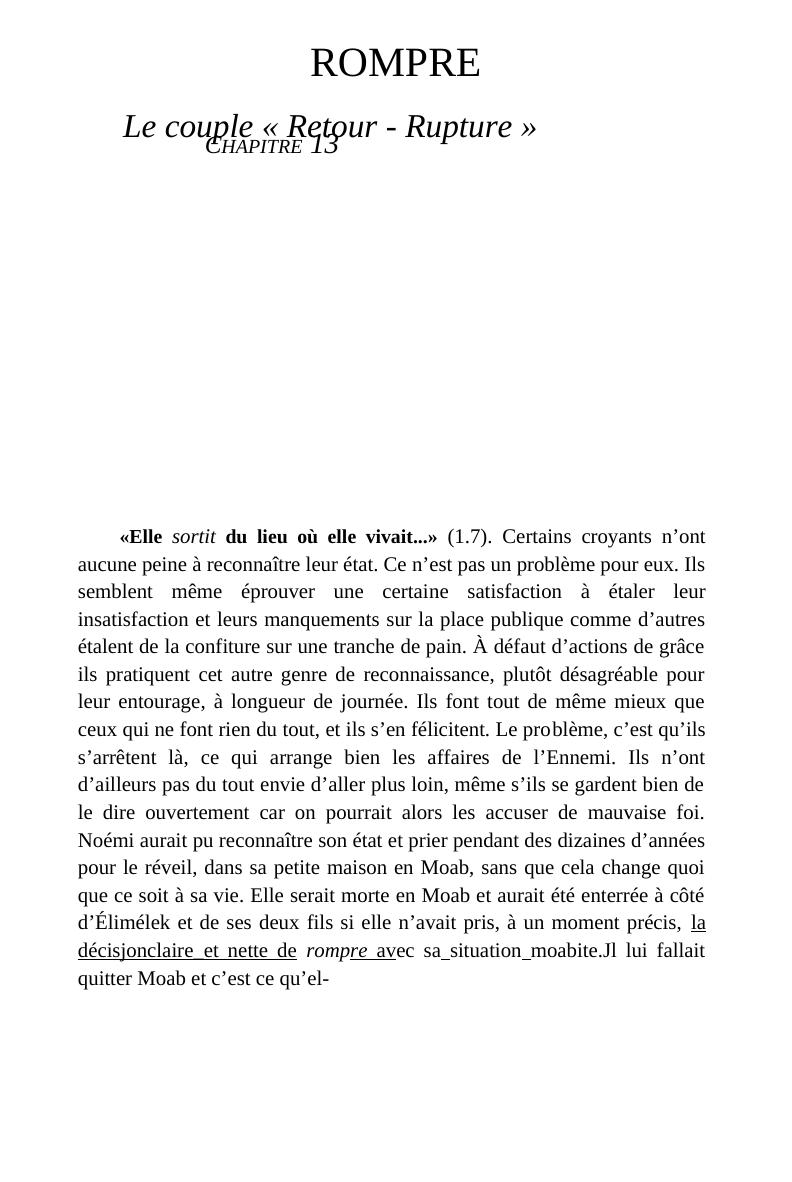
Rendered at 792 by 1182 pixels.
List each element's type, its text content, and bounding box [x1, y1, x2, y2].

text Chapitre 13 [204, 126, 342, 159]
text «Elle sortit du lieu où elle vivait...» (1.7). Certains croyants n’ont aucune peine à reconnaître leur état. Ce n’est pas un problème pour eux. Ils semblent même éprouver une certaine satisfaction à étaler leur insatisfaction et leurs manquements sur la place publique comme d’autres étalent de la confiture sur une tranche de pain. À défaut d’actions de grâce ils pratiquent cet autre genre de reconnaissance, plutôt désagréable pour leur entourage, à longueur de journée. Ils font tout de même mieux que ceux qui ne font rien du tout, et ils s’en félicitent. Le problème, c’est qu’ils s’arrêtent là, ce qui arrange bien les affaires de l’Ennemi. Ils n’ont d’ailleurs pas du tout envie d’aller plus loin, même s’ils se gardent bien de le dire ouvertement car on pourrait alors les accuser de mauvaise foi. Noémi aurait pu reconnaître son état et prier pendant des dizaines d’années pour le réveil, dans sa petite maison en Moab, sans que cela change quoi que ce soit à sa vie. Elle serait morte en Moab et aurait été enterrée à côté d’Élimélek et de ses deux fils si elle n’avait pris, à un moment précis, la décisjonclaire_et nette de rompre avec sa situation moabite.Jl lui fallait quitter Moab et c’est ce qu’el- [78, 524, 706, 989]
subtitle Le couple « Retour - Rupture » [37, 106, 754, 144]
subtitle ROMPRE [37, 37, 754, 85]
